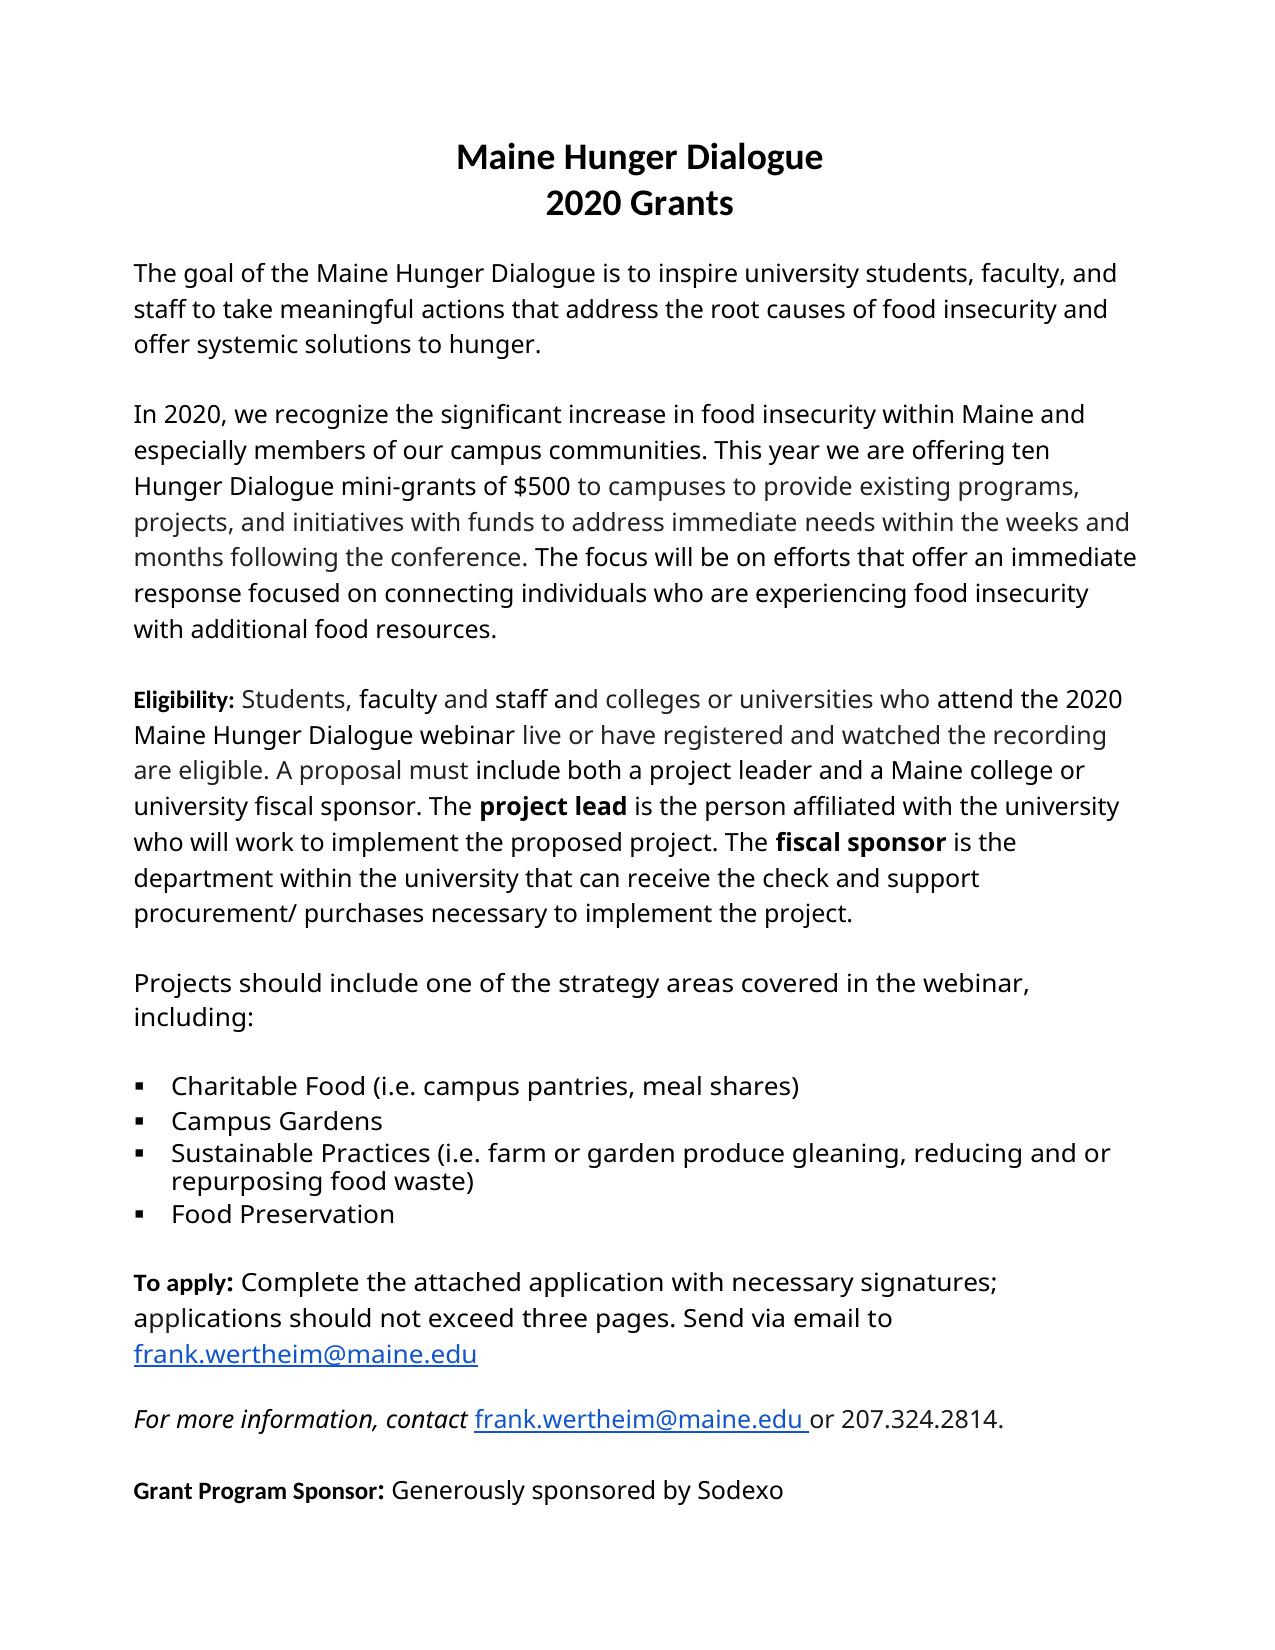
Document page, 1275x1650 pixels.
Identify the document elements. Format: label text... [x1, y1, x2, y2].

list Sustainable Practices (i.e. farm or garden produce gleaning, reducing and or repurposing food waste) [133, 1139, 1146, 1196]
text The goal of the Maine Hunger Dialogue is to inspire university students, faculty, and staff to take meaningful actions that address the root causes of food insecurity and offer systemic solutions to hunger. [133, 256, 1146, 361]
text To apply: Complete the attached application with necessary signatures; applications should not exceed three pages. Send via email to frank.wertheim@maine.edu [133, 1265, 1146, 1370]
text Eligibility: Students, faculty and staff and colleges or universities who attend the 2020 Maine Hunger Dialogue webinar live or have registered and watched the recording are eligible. A proposal must include both a project leader and a Maine college or university fiscal sponsor. The project lead is the person affiliated with the university who will work to implement the proposed project. The fiscal sponsor is the department within the university that can receive the check and support procurement/ purchases necessary to implement the project. [133, 682, 1146, 930]
text Grant Program Sponsor: Generously sponsored by Sodexo [133, 1472, 1146, 1571]
list Campus Gardens [133, 1103, 1146, 1137]
list Charitable Food (i.e. campus pantries, meal shares) [133, 1069, 1146, 1103]
text In 2020, we recognize the significant increase in food insecurity within Maine and especially members of our campus communities. This year we are offering ten Hunger Dialogue mini-grants of $500 to campuses to provide existing programs, projects, and initiatives with funds to address immediate needs within the weeks and months following the conference. The focus will be on efforts that offer an immediate response focused on connecting individuals who are experiencing food insecurity with additional food resources. [133, 397, 1146, 646]
text For more information, contact frank.wertheim@maine.edu or 207.324.2814. [133, 1402, 1146, 1436]
text Maine Hunger Dialogue 2020 Grants [133, 133, 1146, 225]
list Food Preservation [133, 1197, 1146, 1231]
text Projects should include one of the strategy areas covered in the webinar, including: [133, 966, 1146, 1034]
